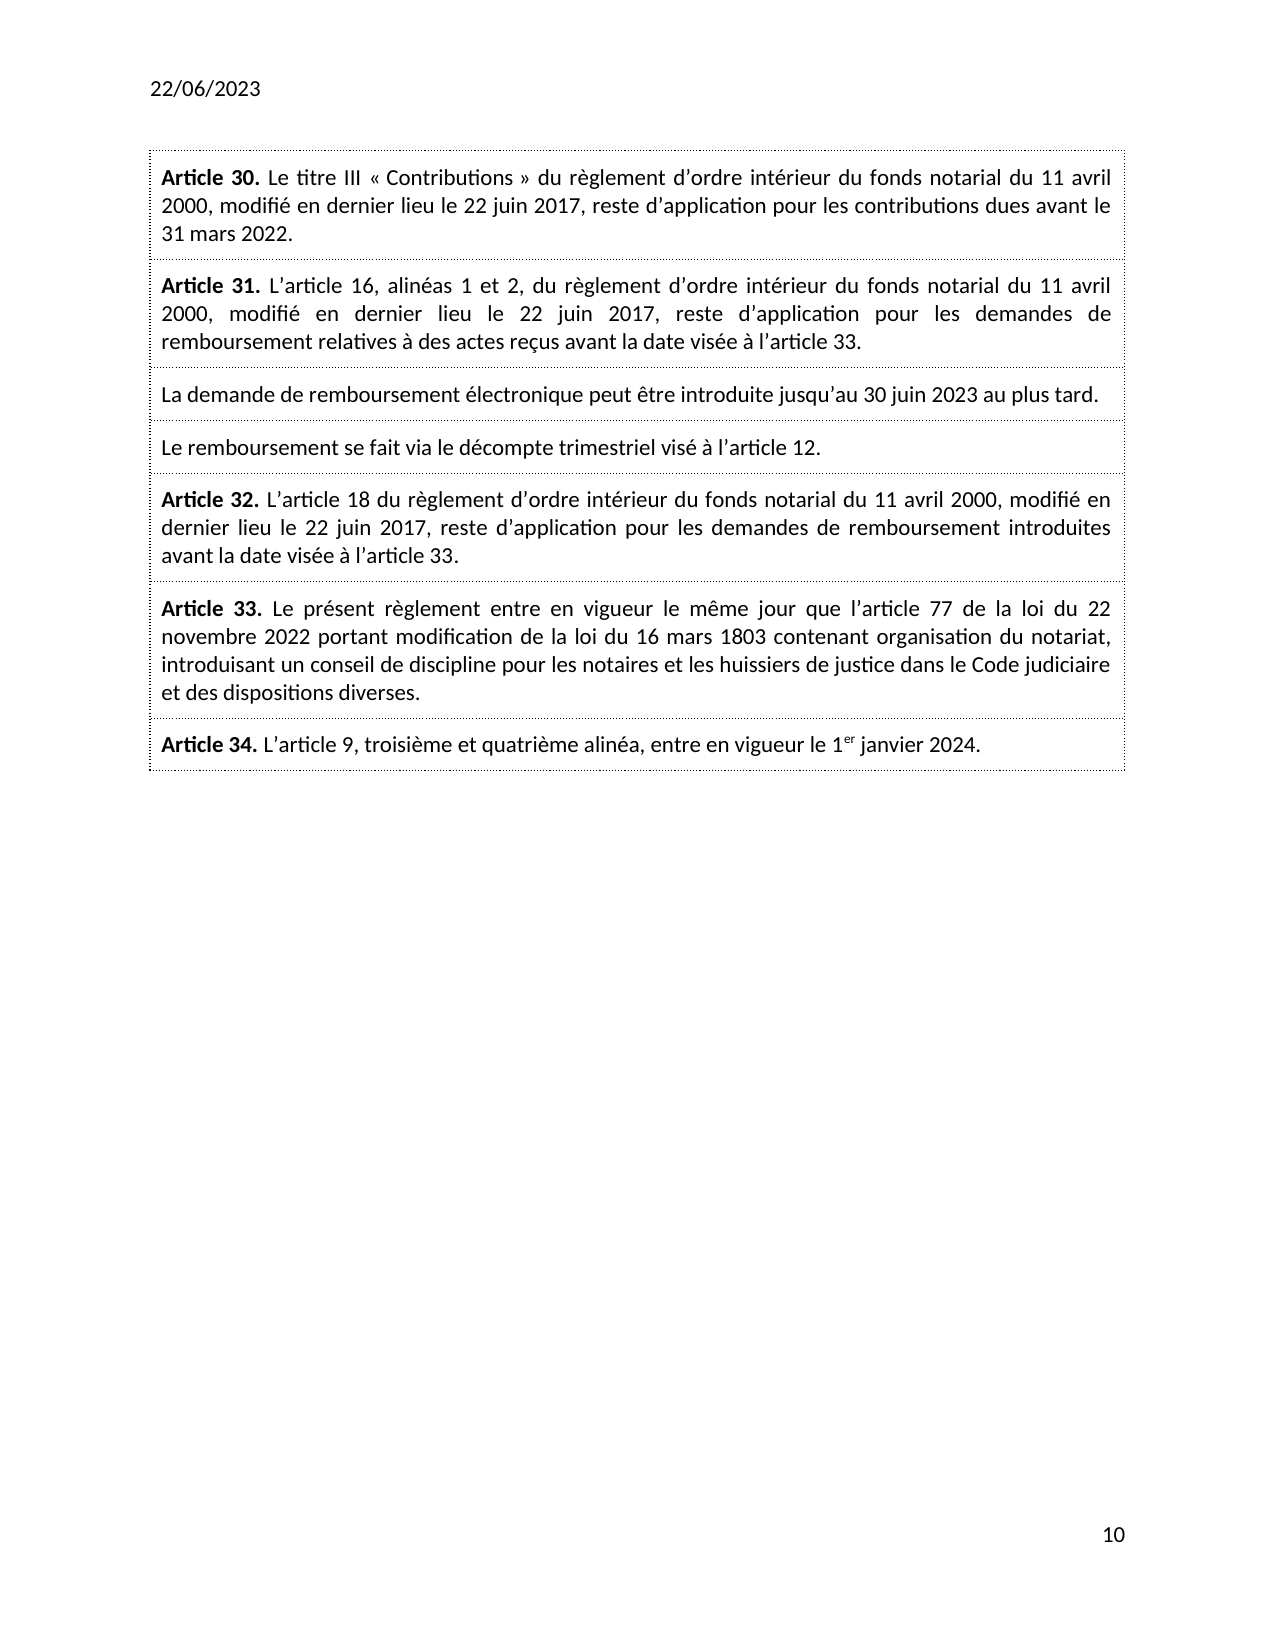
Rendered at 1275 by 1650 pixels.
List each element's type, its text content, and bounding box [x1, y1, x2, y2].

table_cell Article 32. L’article 18 du règlement d’ordre intérieur du fonds notarial du 11 avril 2000, modifié en dernier lieu le 22 juin 2017, reste d’application pour les demandes de remboursement introduites avant la date visée à l’article 33. [150, 473, 1124, 581]
table_cell Article 31. L’article 16, alinéas 1 et 2, du règlement d’ordre intérieur du fonds notarial du 11 avril 2000, modifié en dernier lieu le 22 juin 2017, reste d’application pour les demandes de remboursement relatives à des actes reçus avant la date visée à l’article 33. [150, 259, 1124, 367]
table_cell Article 30. Le titre III « Contributions » du règlement d’ordre intérieur du fonds notarial du 11 avril 2000, modifié en dernier lieu le 22 juin 2017, reste d’application pour les contributions dues avant le 31 mars 2022. [150, 150, 1124, 259]
table_cell Article 33. Le présent règlement entre en vigueur le même jour que l’article 77 de la loi du 22 novembre 2022 portant modification de la loi du 16 mars 1803 contenant organisation du notariat, introduisant un conseil de discipline pour les notaires et les huissiers de justice dans le Code judiciaire et des dispositions diverses. [150, 581, 1124, 718]
table_cell Le remboursement se fait via le décompte trimestriel visé à l’article 12. [150, 420, 1124, 472]
table_cell Article 34. L’article 9, troisième et quatrième alinéa, entre en vigueur le 1er janvier 2024. [150, 718, 1124, 770]
table_cell La demande de remboursement électronique peut être introduite jusqu’au 30 juin 2023 au plus tard. [150, 367, 1124, 420]
